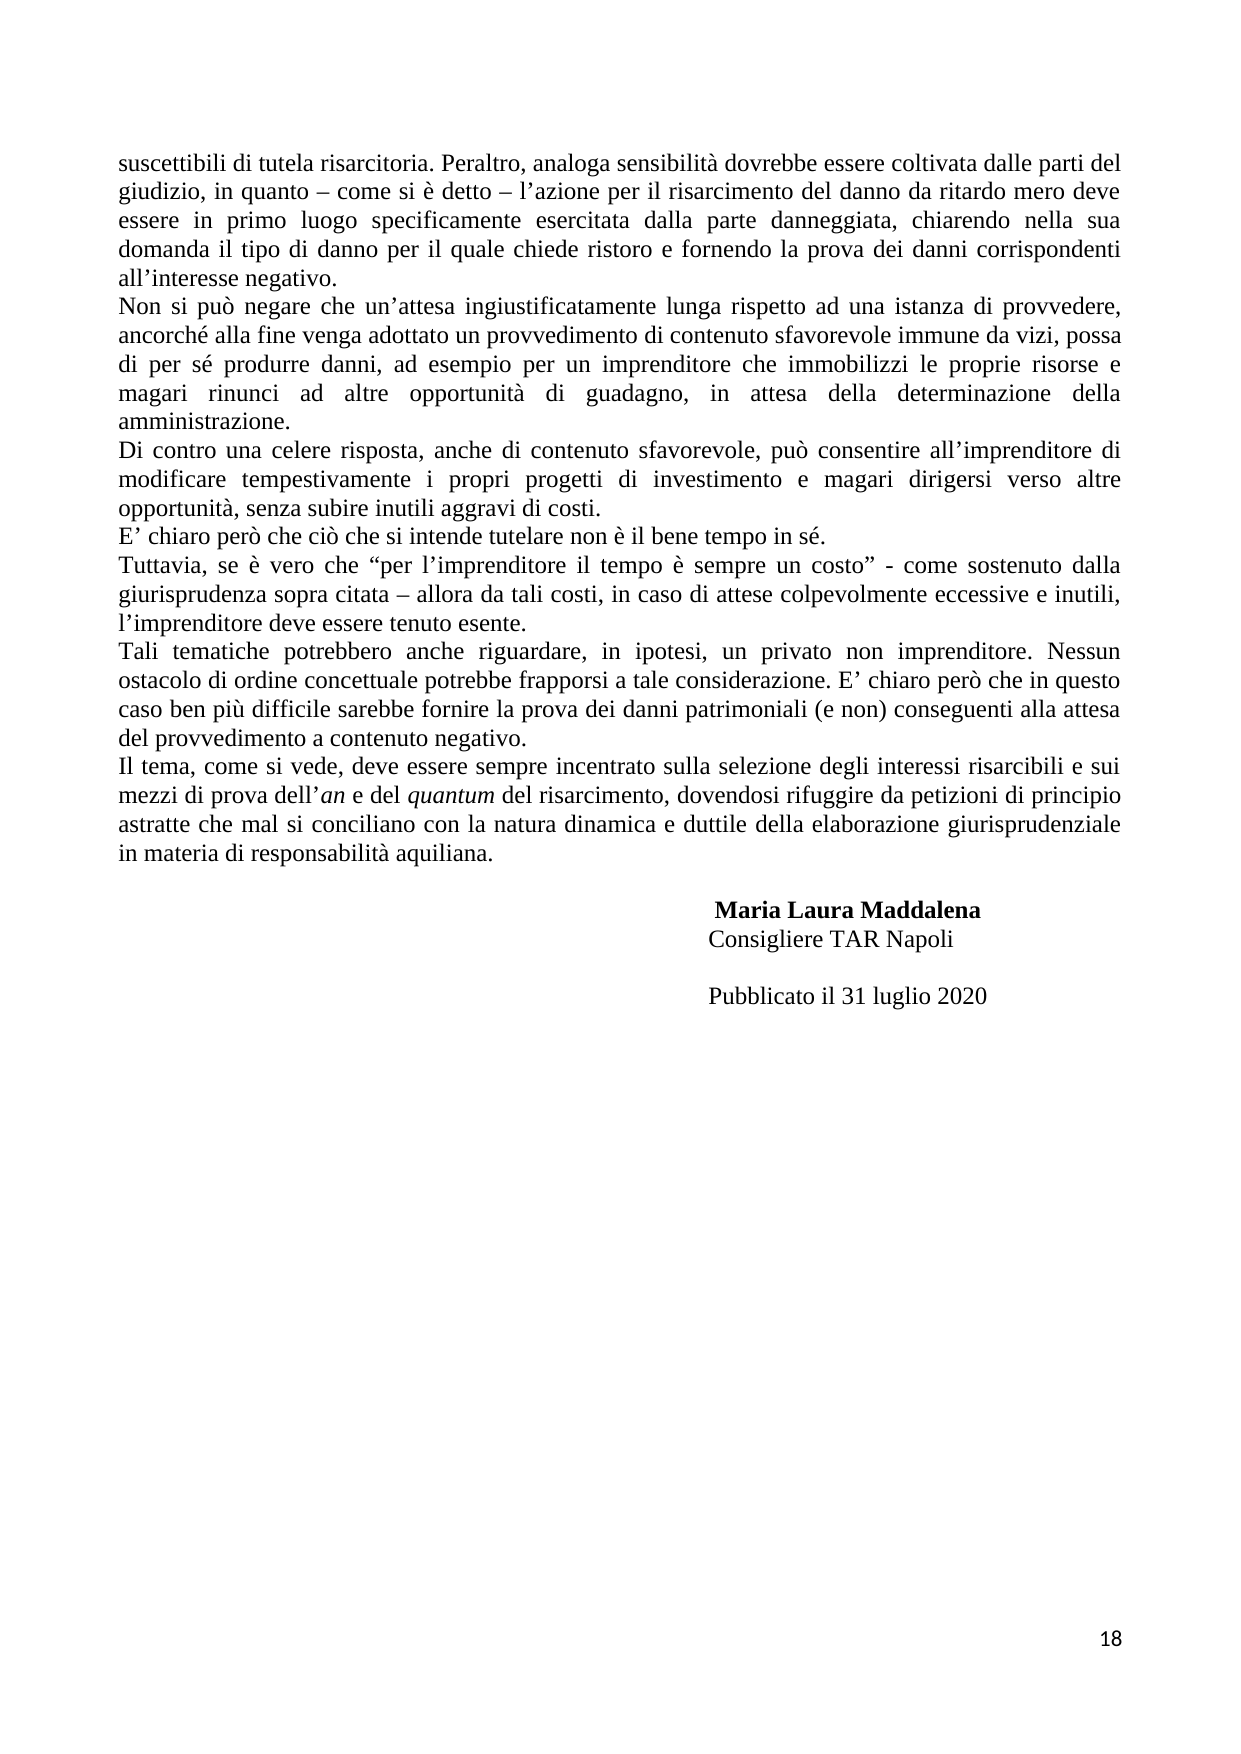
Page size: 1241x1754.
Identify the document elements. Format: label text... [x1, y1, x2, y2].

text Consigliere TAR Napoli [634, 924, 1122, 953]
text E’ chiaro però che ciò che si intende tutelare non è il bene tempo in sé. [118, 521, 1122, 550]
text Non si può negare che un’attesa ingiustificatamente lunga rispetto ad una istanza di provvedere, ancorché alla fine venga adottato un provvedimento di contenuto sfavorevole immune da vizi, possa di per sé produrre danni, ad esempio per un imprenditore che immobilizzi le proprie risorse e magari rinunci ad altre opportunità di guadagno, in attesa della determinazione della amministrazione. [118, 291, 1122, 435]
text Maria Laura Maddalena [634, 895, 1122, 924]
text Il tema, come si vede, deve essere sempre incentrato sulla selezione degli interessi risarcibili e sui mezzi di prova dell’an e del quantum del risarcimento, dovendosi rifuggire da petizioni di principio astratte che mal si conciliano con la natura dinamica e duttile della elaborazione giurisprudenziale in materia di responsabilità aquiliana. [118, 751, 1122, 866]
text Di contro una celere risposta, anche di contenuto sfavorevole, può consentire all’imprenditore di modificare tempestivamente i propri progetti di investimento e magari dirigersi verso altre opportunità, senza subire inutili aggravi di costi. [118, 435, 1122, 521]
text Pubblicato il 31 luglio 2020 [634, 981, 1122, 1010]
text Tali tematiche potrebbero anche riguardare, in ipotesi, un privato non imprenditore. Nessun ostacolo di ordine concettuale potrebbe frapporsi a tale considerazione. E’ chiaro però che in questo caso ben più difficile sarebbe fornire la prova dei danni patrimoniali (e non) conseguenti alla attesa del provvedimento a contenuto negativo. [118, 636, 1122, 751]
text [118, 148, 1122, 291]
text Tuttavia, se è vero che “per l’imprenditore il tempo è sempre un costo” - come sostenuto dalla giurisprudenza sopra citata – allora da tali costi, in caso di attese colpevolmente eccessive e inutili, l’imprenditore deve essere tenuto esente. [118, 550, 1122, 636]
